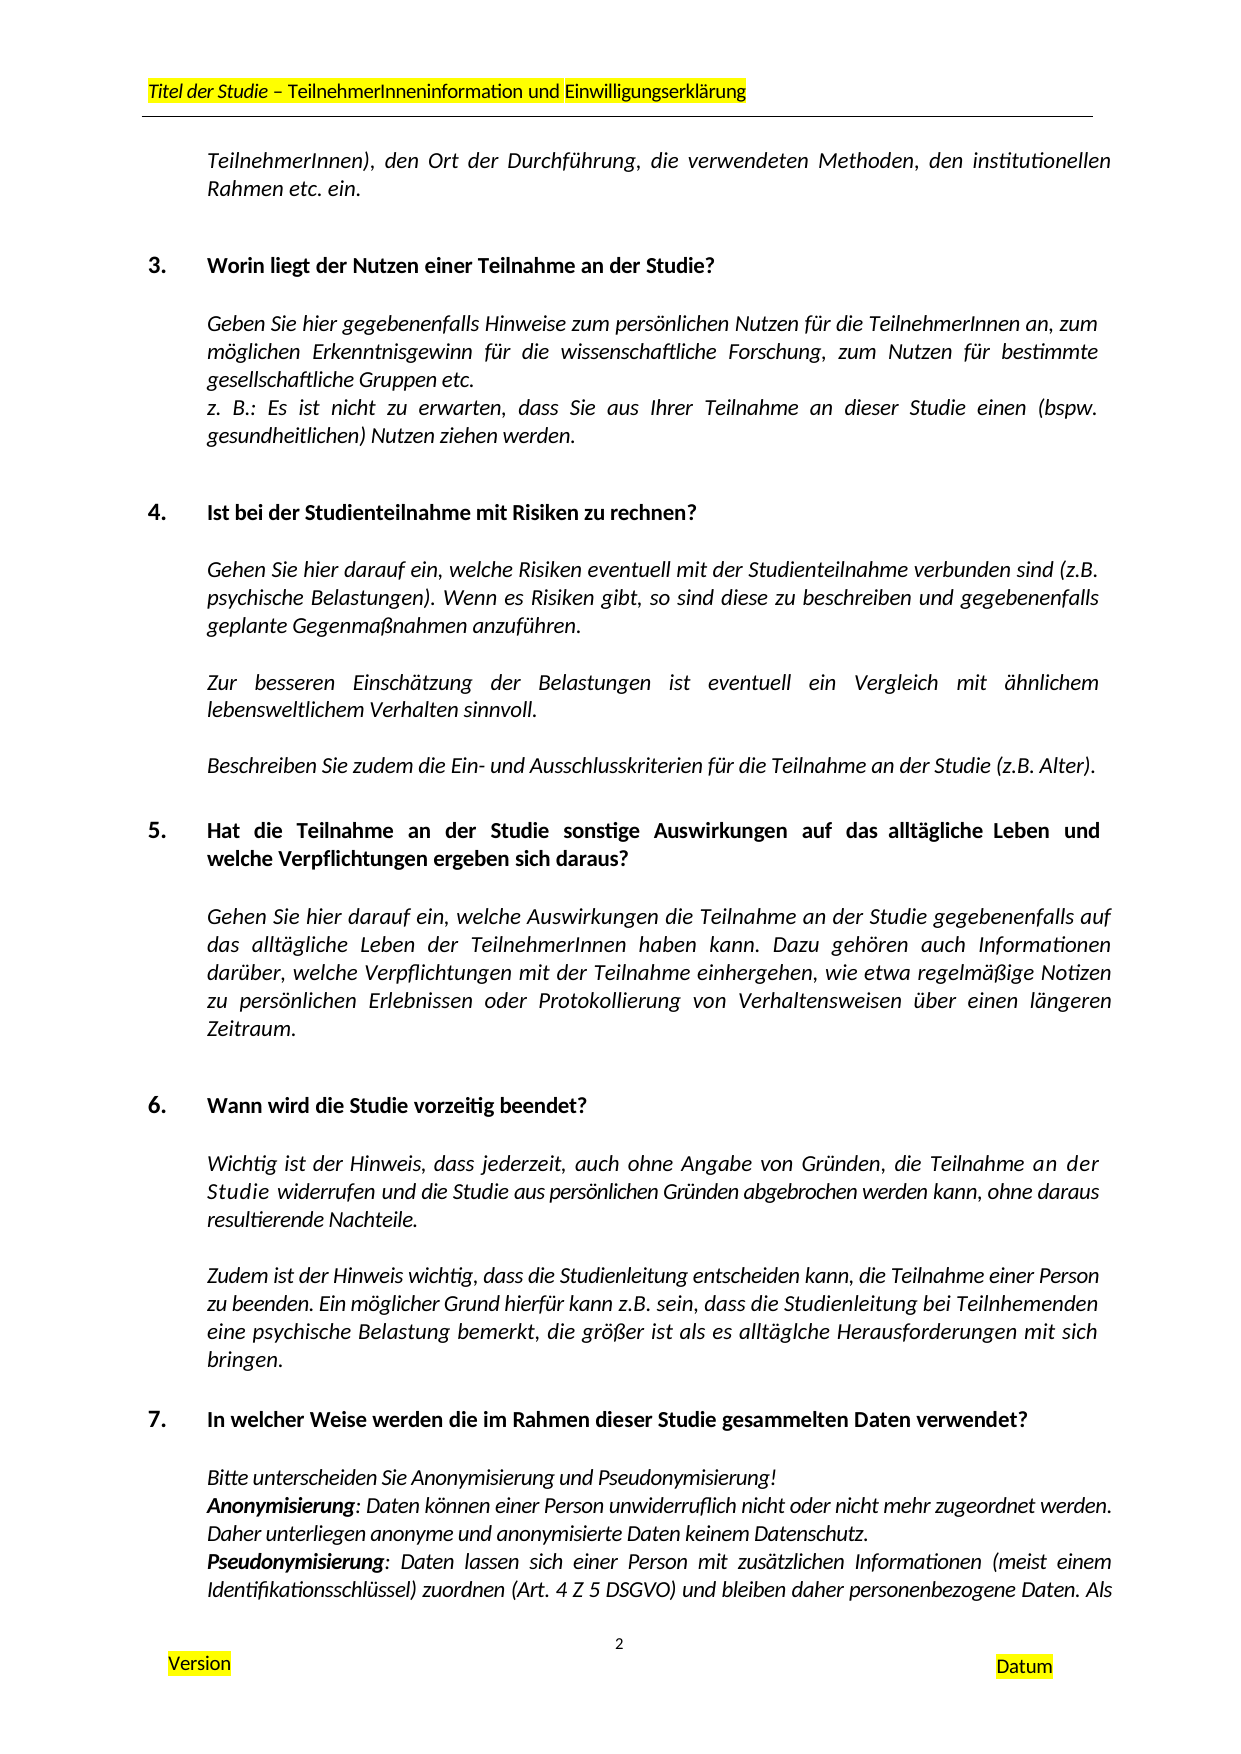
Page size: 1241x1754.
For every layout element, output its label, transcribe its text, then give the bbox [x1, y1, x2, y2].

text Bitte unterscheiden Sie Anonymisierung und Pseudonymisierung! [207, 1463, 1115, 1491]
text Wichtig ist der Hinweis, dass jederzeit, auch ohne Angabe von Gründen, die Teilnahme an der Studie widerrufen und die Studie aus persönlichen Gründen abgebrochen werden kann, ohne daraus resultierende Nachteile. [207, 1149, 1102, 1233]
subtitle Wann wird die Studie vorzeitig beendet? [148, 1089, 1115, 1120]
list Hat die Teilnahme an der Studie sonstige Auswirkungen auf das alltägliche Leben und welche Verpflichtungen ergeben sich daraus? [148, 814, 1101, 872]
text z. B.: Es ist nicht zu erwarten, dass Sie aus Ihrer Teilnahme an dieser Studie einen (bspw. gesundheitlichen) Nutzen ziehen werden. [207, 393, 1101, 449]
subtitle Ist bei der Studienteilnahme mit Risiken zu rechnen? [148, 496, 1115, 527]
text Zudem ist der Hinweis wichtig, dass die Studienleitung entscheiden kann, die Teilnahme einer Person zu beenden. Ein möglicher Grund hierfür kann z.B. sein, dass die Studienleitung bei Teilnhemenden eine psychische Belastung bemerkt, die größer ist als es alltäglche Herausforderungen mit sich bringen. [207, 1261, 1102, 1373]
text Geben Sie hier gegebenenfalls Hinweise zum persönlichen Nutzen für die TeilnehmerInnen an, zum möglichen Erkenntnisgewinn für die wissenschaftliche Forschung, zum Nutzen für bestimmte gesellschaftliche Gruppen etc. [207, 309, 1101, 393]
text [207, 146, 1115, 202]
text Gehen Sie hier darauf ein, welche Risiken eventuell mit der Studienteilnahme verbunden sind (z.B. psychische Belastungen). Wenn es Risiken gibt, so sind diese zu beschreiben und gegebenenfalls geplante Gegenmaßnahmen anzuführen. [207, 556, 1102, 639]
text Beschreiben Sie zudem die Ein- und Ausschlusskriterien für die Teilnahme an der Studie (z.B. Alter). [207, 752, 1102, 780]
text Zur besseren Einschätzung der Belastungen ist eventuell ein Vergleich mit ähnlichem lebensweltlichem Verhalten sinnvoll. [207, 668, 1102, 724]
text Anonymisierung: Daten können einer Person unwiderruflich nicht oder nicht mehr zugeordnet werden. Daher unterliegen anonyme und anonymisierte Daten keinem Datenschutz. [207, 1491, 1115, 1547]
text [207, 1547, 1115, 1603]
text Gehen Sie hier darauf ein, welche Auswirkungen die Teilnahme an der Studie gegebenenfalls auf das alltägliche Leben der TeilnehmerInnen haben kann. Dazu gehören auch Informationen darüber, welche Verpflichtungen mit der Teilnahme einhergehen, wie etwa regelmäßige Notizen zu persönlichen Erlebnissen oder Protokollierung von Verhaltensweisen über einen längeren Zeitraum. [207, 902, 1115, 1042]
subtitle Worin liegt der Nutzen einer Teilnahme an der Studie? [148, 249, 1115, 280]
subtitle In welcher Weise werden die im Rahmen dieser Studie gesammelten Daten verwendet? [148, 1404, 1115, 1434]
